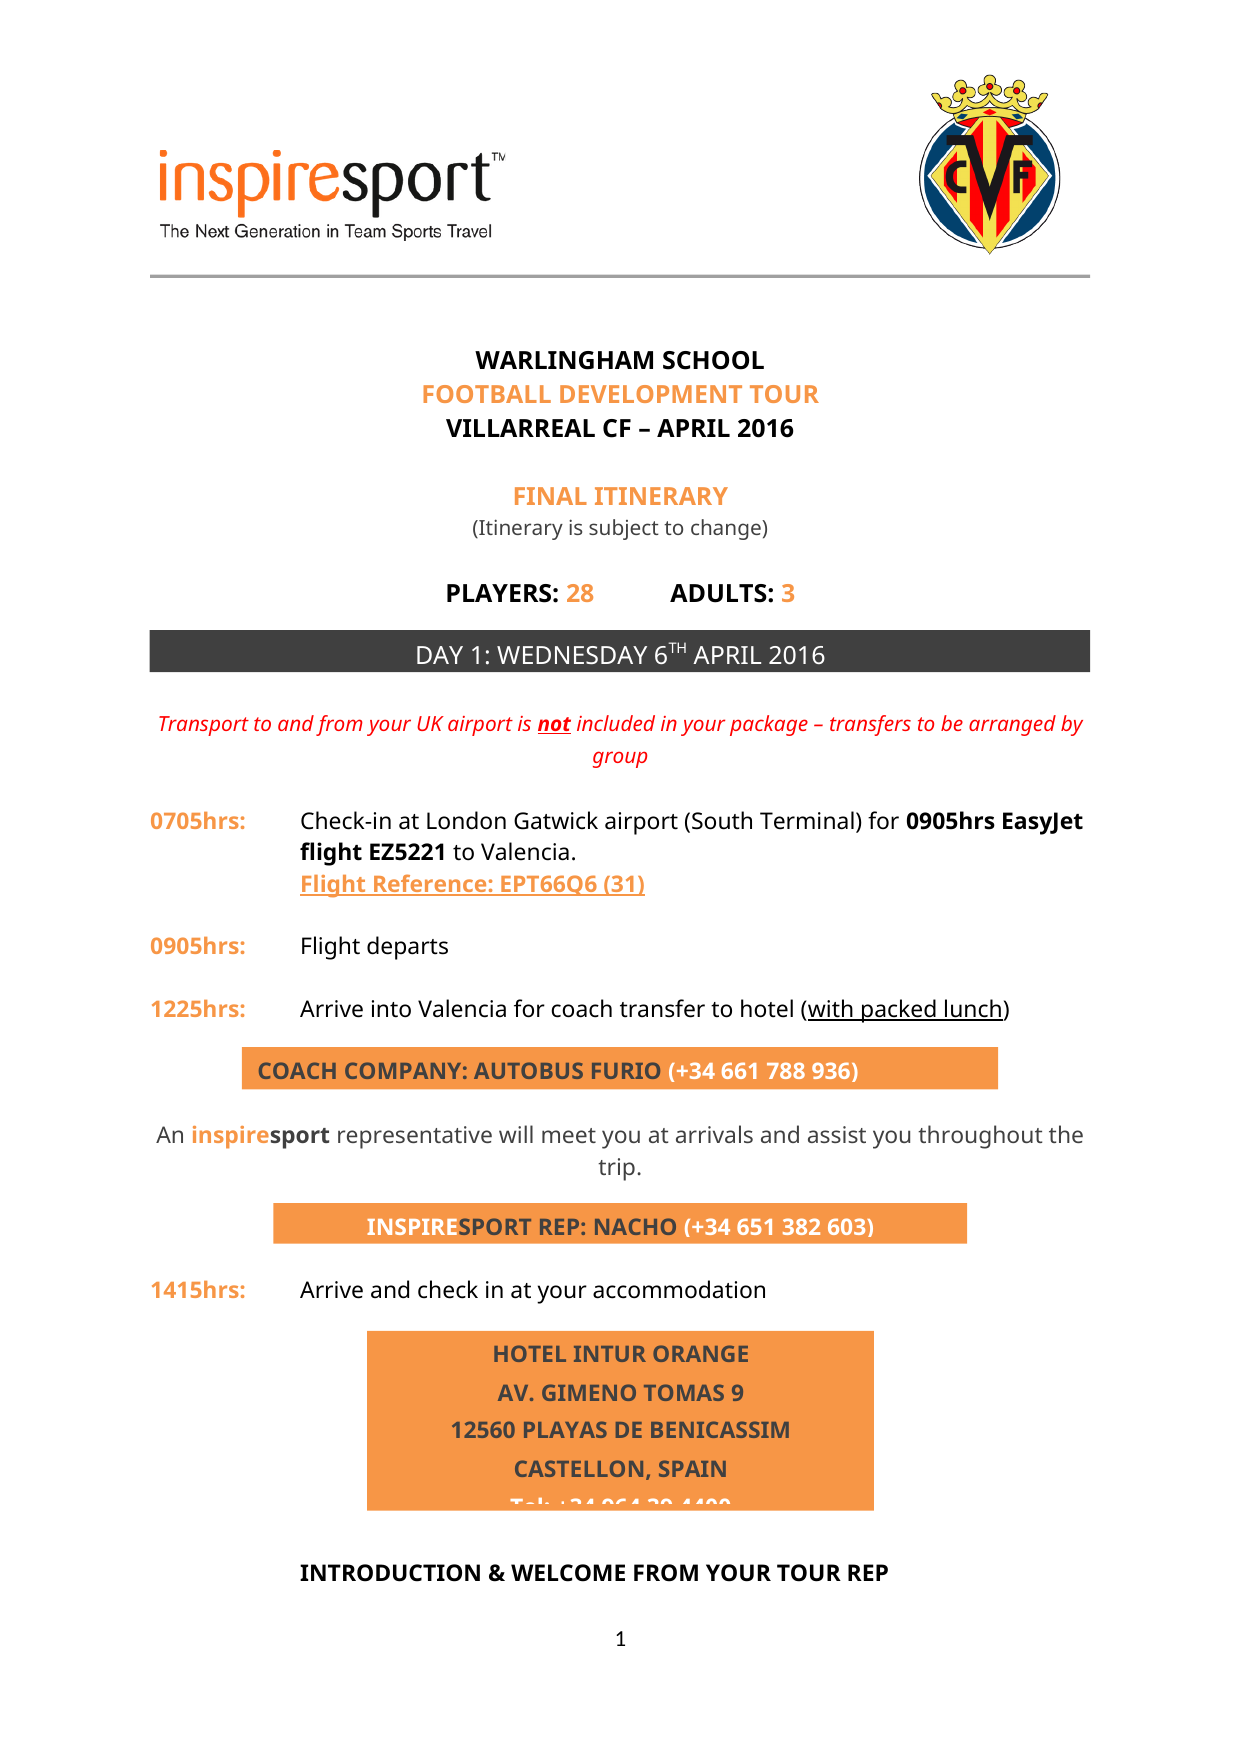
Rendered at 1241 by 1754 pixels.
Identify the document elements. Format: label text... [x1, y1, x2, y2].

text Flight Reference: EPT66Q6 (31) [300, 868, 1090, 899]
text INTRODUCTION & WELCOME FROM YOUR TOUR REP [225, 1557, 1090, 1588]
text (Itinerary is subject to change) [150, 513, 1090, 541]
picture [896, 71, 1083, 258]
text 0705hrs: Check-in at London Gatwick airport (South Terminal) for 0905hrs EasyJet flight EZ5221 to Valencia. [150, 805, 1090, 868]
text FINAL ITINERARY [150, 479, 1090, 513]
text 1415hrs: Arrive and check in at your accommodation [150, 1274, 1090, 1305]
text Transport to and from your UK airport is not included in your package – transfers to be arranged by group [150, 709, 1090, 770]
text VILLARREAL CF – APRIL 2016 [150, 411, 1090, 444]
text 0905hrs: Flight departs [150, 930, 1090, 961]
text PLAYERS: 28 ADULTS: 3 [150, 575, 1090, 609]
text FOOTBALL DEVELOPMENT TOUR [150, 376, 1090, 411]
text 1225hrs: Arrive into Valencia for coach transfer to hotel (with packed lunch) [150, 993, 1090, 1024]
picture [159, 150, 505, 241]
title WARLINGHAM SCHOOL [150, 342, 1090, 376]
text An inspiresport representative will meet you at arrivals and assist you throughout the trip. [150, 1119, 1090, 1182]
